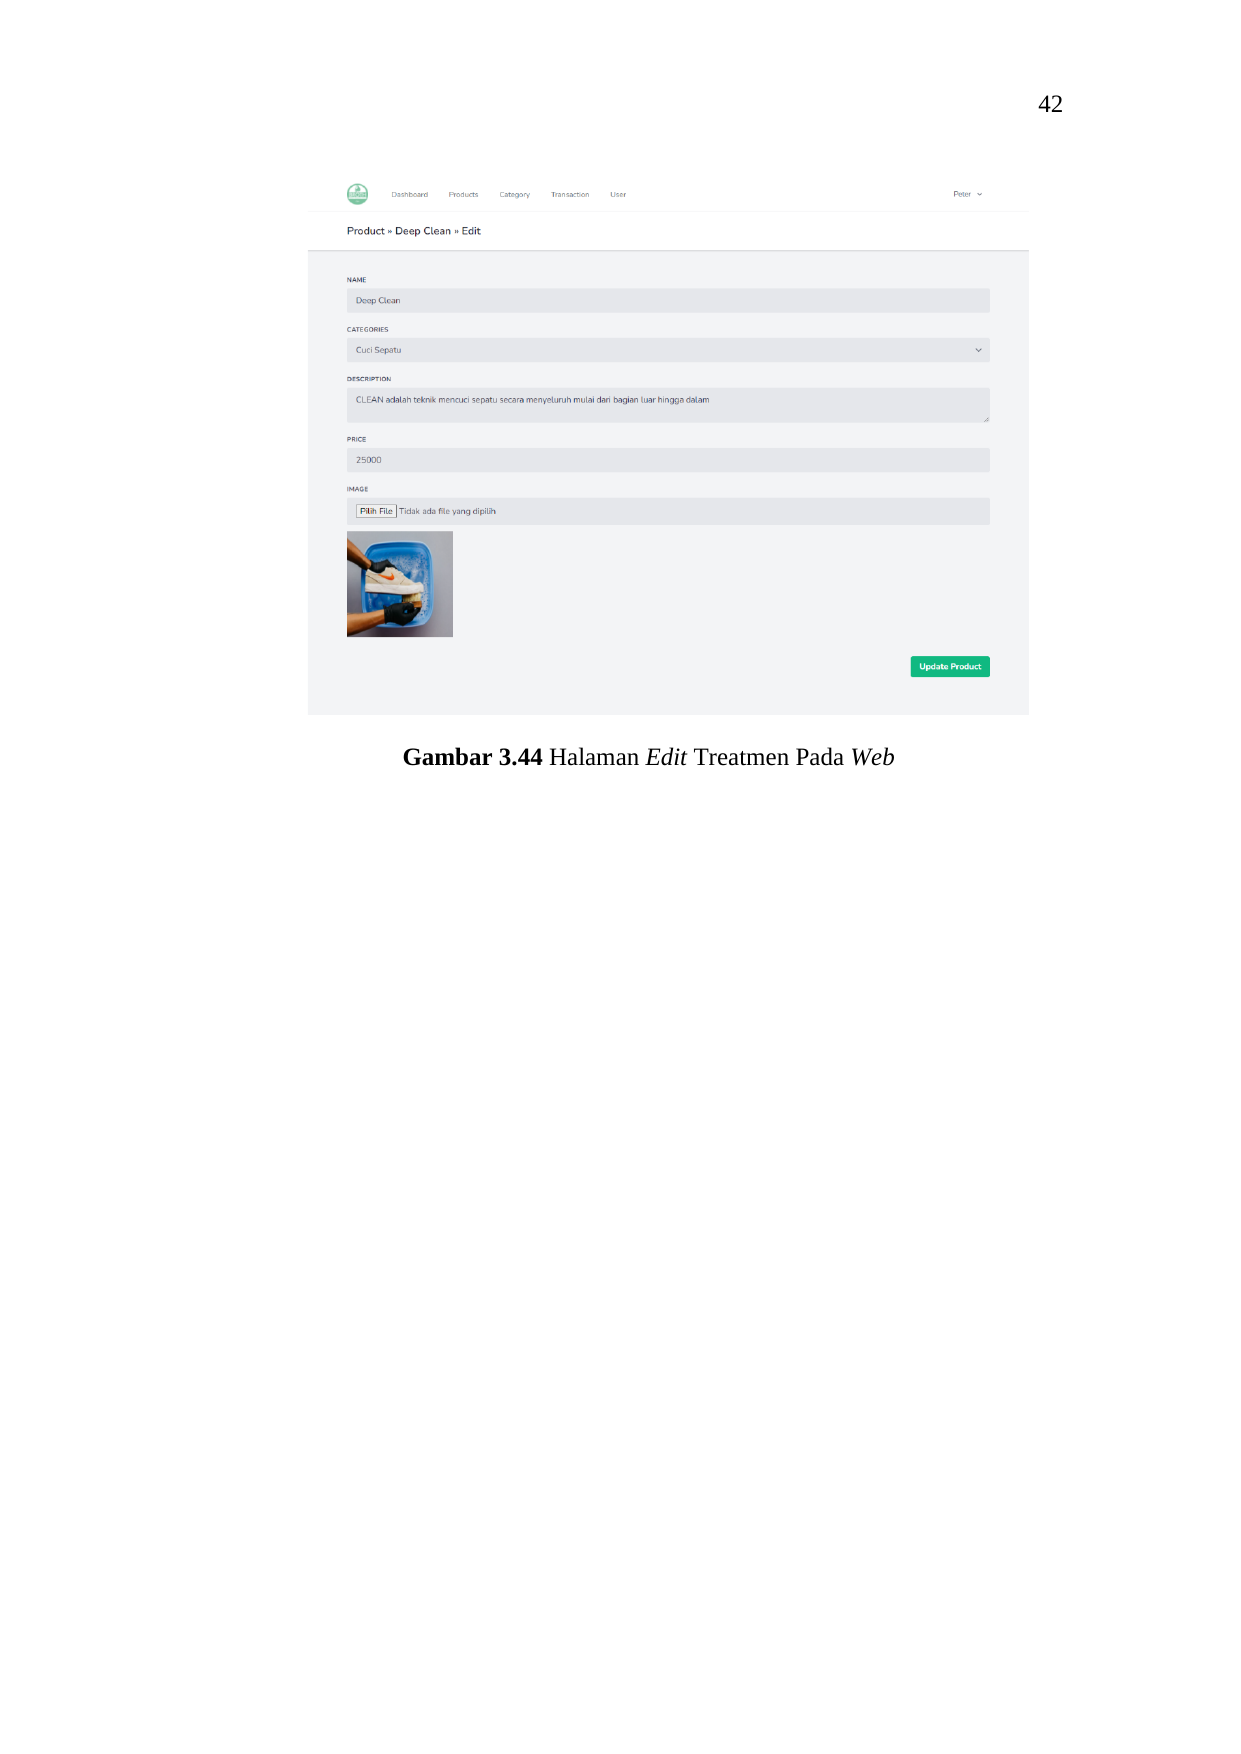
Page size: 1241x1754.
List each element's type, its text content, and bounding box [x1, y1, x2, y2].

picture [307, 177, 1029, 715]
